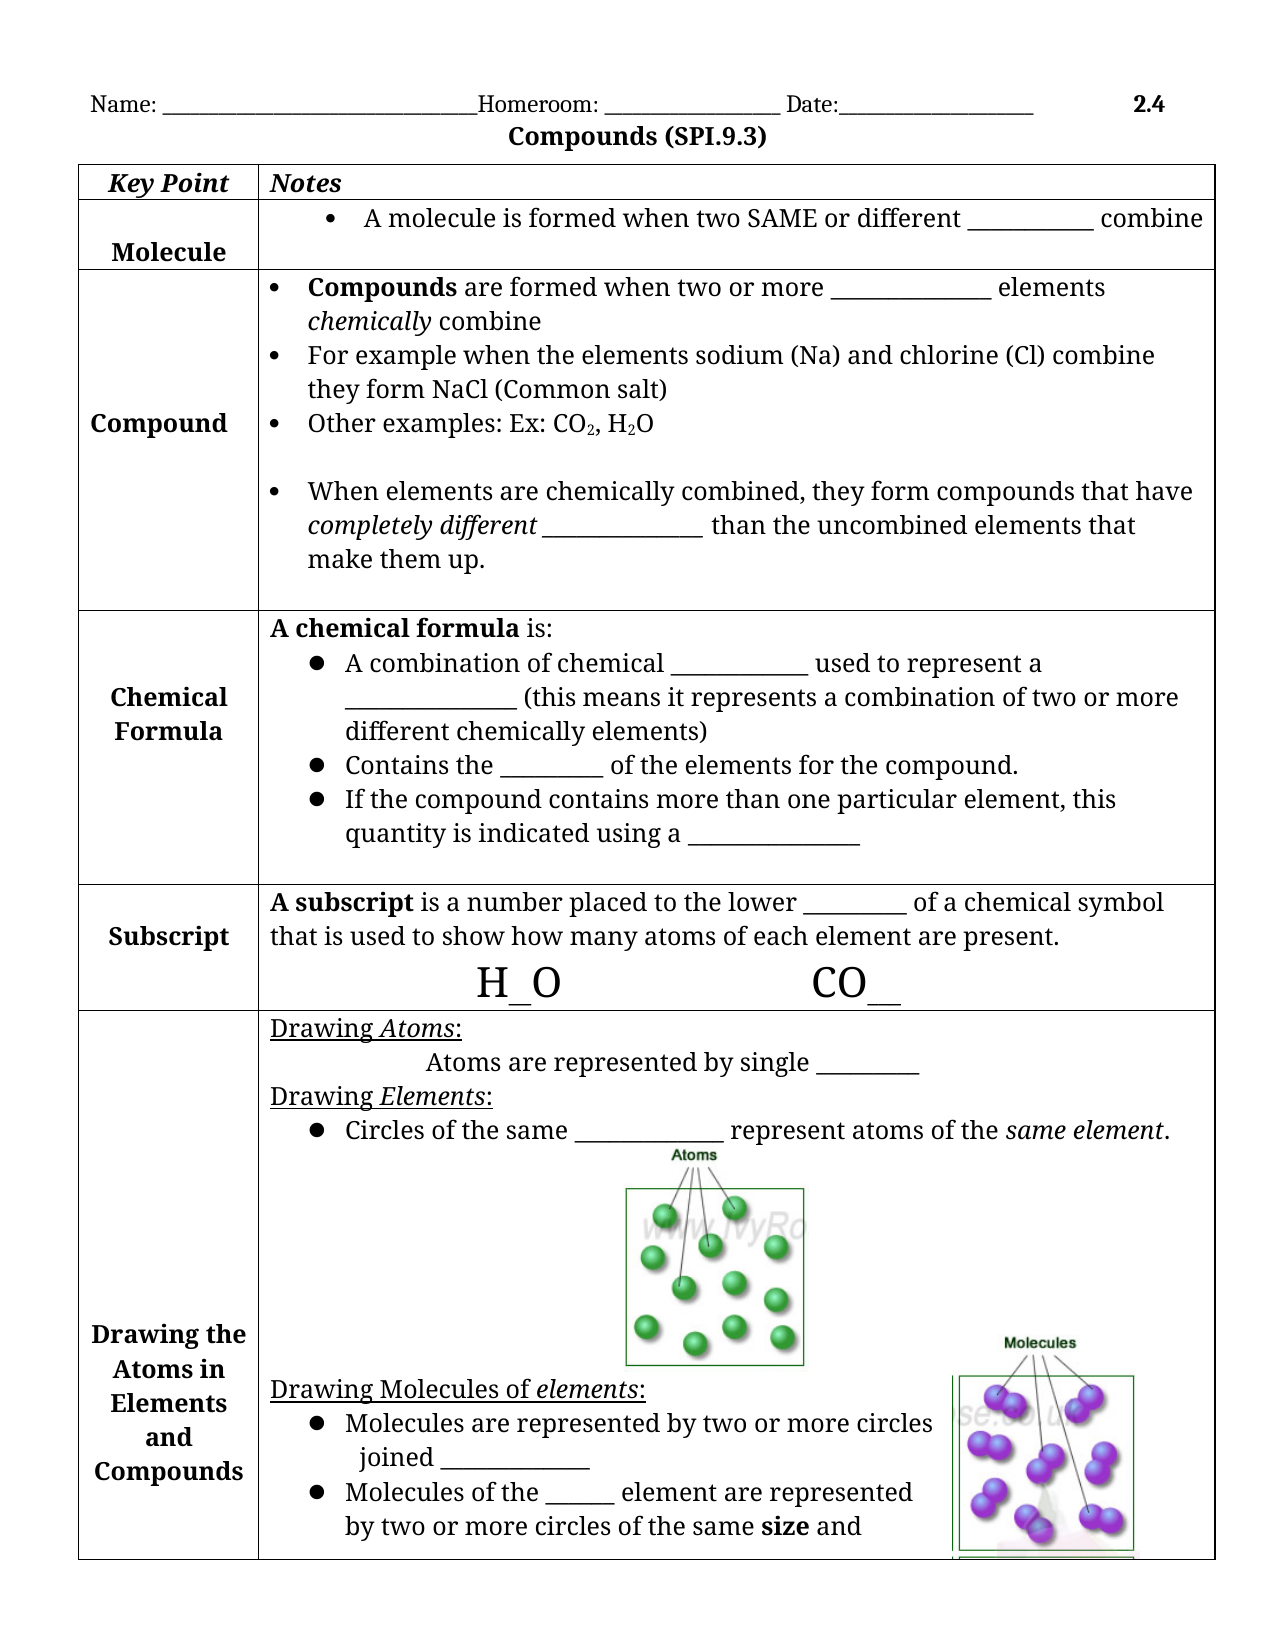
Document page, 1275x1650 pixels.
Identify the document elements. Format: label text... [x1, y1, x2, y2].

table_header Notes [259, 165, 1214, 199]
text Name: __________________________________Homeroom: ___________________ Date:_____________________ 2.4 [90, 90, 1185, 119]
table_header Key Point [79, 165, 258, 199]
table_cell Compound [79, 270, 258, 610]
picture [614, 1146, 809, 1372]
table_cell Molecule [79, 200, 258, 268]
table_cell A chemical formula is: A combination of chemical ____________ used to represent a _______________ (this means it represents a combination of two or more different chemically elements) Contains the _________ of the elements for the compound. If the compound contains more than one particular element, this quantity is indicated using a _______________ [259, 611, 1214, 884]
text Compounds (SPI.9.3) [90, 119, 1185, 153]
table_cell Compounds are formed when two or more ______________ elements chemically combine For example when the elements sodium (Na) and chlorine (Cl) combine they form NaCl (Common salt) Other examples: Ex: CO2, H2O When elements are chemically combined, they form compounds that have completely different ______________ than the uncombined elements that make them up. [259, 270, 1214, 610]
table_cell A molecule is formed when two SAME or different ___________ combine [259, 200, 1214, 268]
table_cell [79, 1011, 258, 1559]
table_cell A subscript is a number placed to the lower _________ of a chemical symbol that is used to show how many atoms of each element are present. H__O CO___ [259, 885, 1214, 1009]
table_cell Chemical Formula [79, 611, 258, 884]
table_cell Subscript [79, 885, 258, 1009]
picture [952, 1334, 1140, 1559]
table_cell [259, 1011, 1214, 1559]
